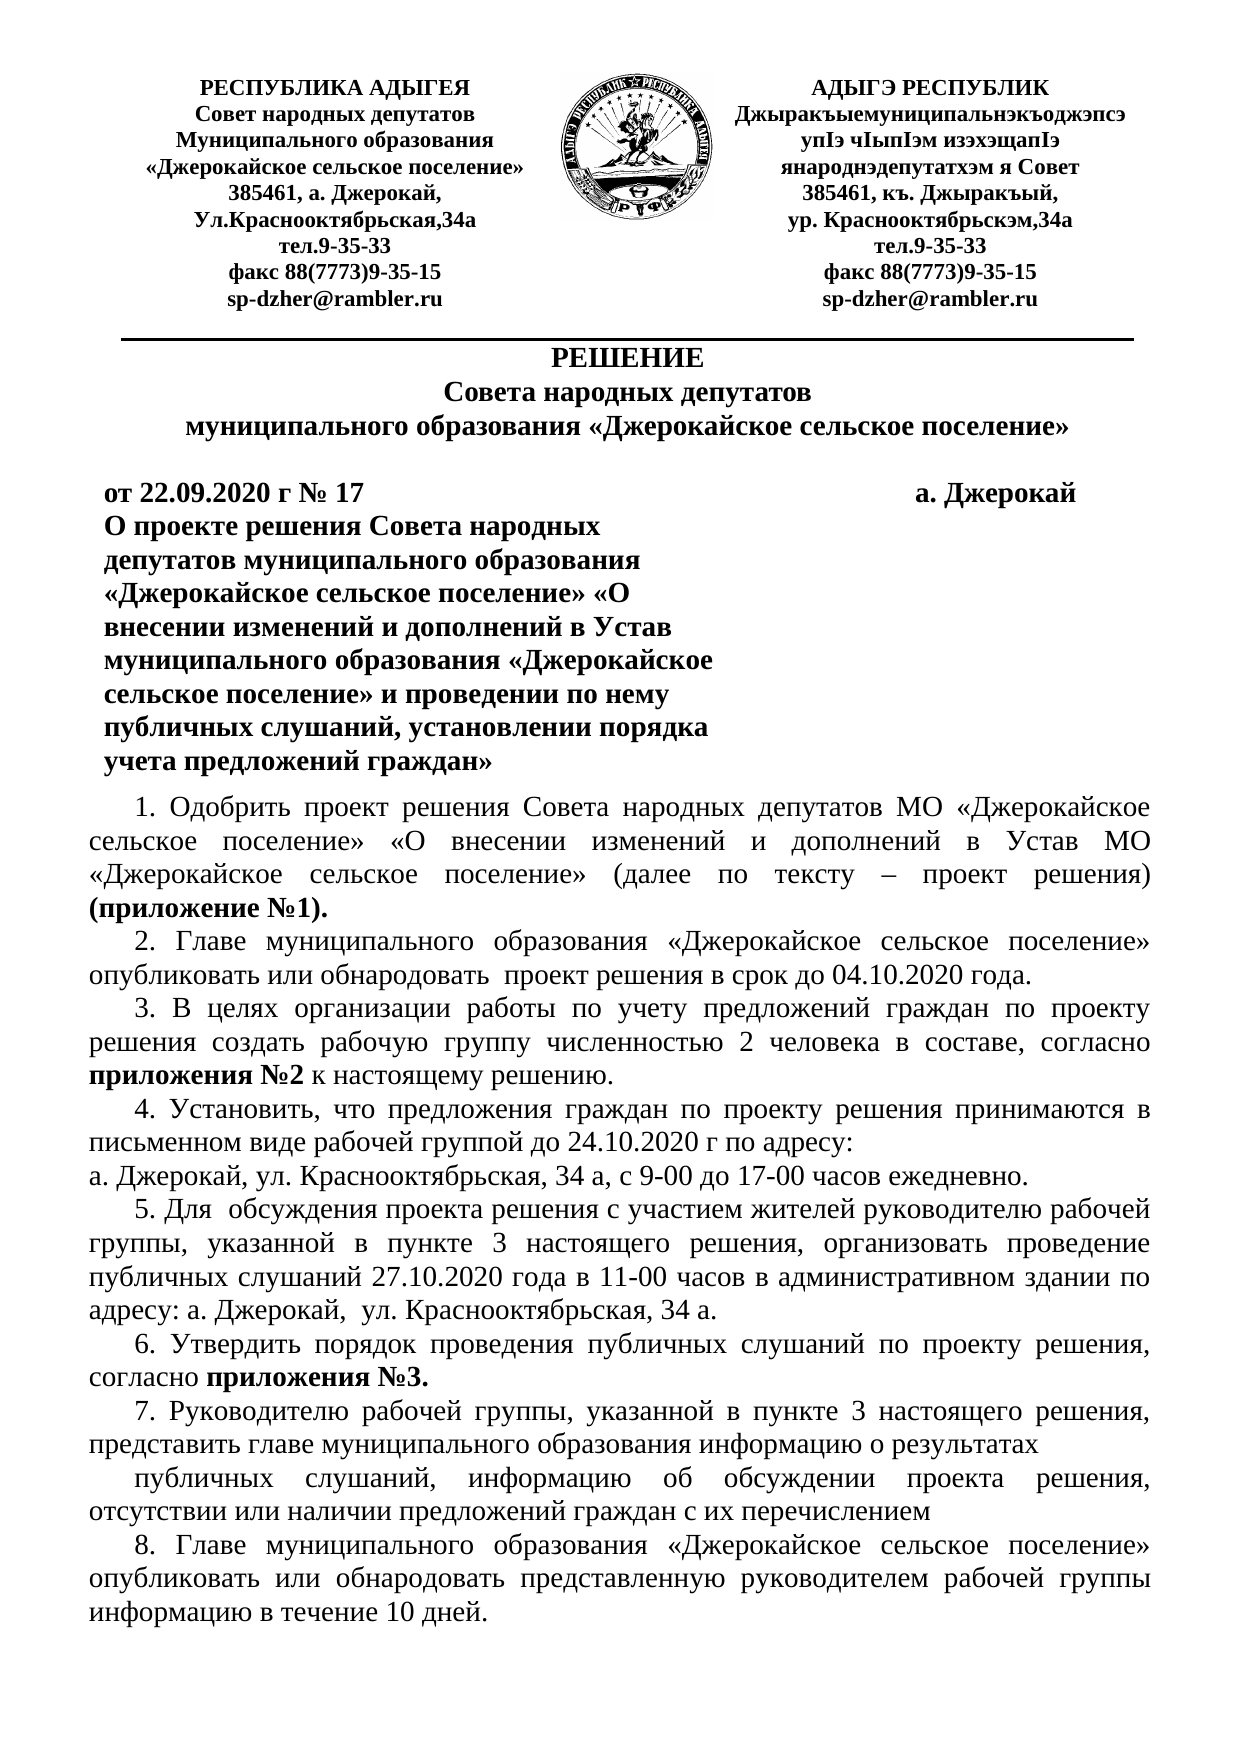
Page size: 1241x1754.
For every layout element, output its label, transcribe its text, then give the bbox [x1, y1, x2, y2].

table_header РЕСПУБЛИКА АДЫГЕЯ Совет народных депутатов Муниципального образования «Джерокайское сельское поселение» 385461, а. Джерокай, Ул.Краснооктябрьская,34а тел.9-35-33 факс 88(7773)9-35-15 sp-dzher@rambler.ru [121, 74, 549, 337]
table_header [549, 74, 726, 337]
text О проекте решения Совета народных депутатов муниципального образования «Джерокайское сельское поселение» «О внесении изменений и дополнений в Устав муниципального образования «Джерокайское сельское поселение» и проведении по нему публичных слушаний, установлении порядка учета предложений граждан» [103, 508, 738, 777]
text 6. Утвердить порядок проведения публичных слушаний по проекту решения, согласно приложения №3. [89, 1326, 1152, 1393]
text от 22.09.2020 г № 17 а. Джерокай [103, 475, 1152, 508]
text 3. В целях организации работы по учету предложений граждан по проекту решения создать рабочую группу численностью 2 человека в составе, согласно приложения №2 к настоящему решению. [89, 990, 1152, 1091]
text 4. Установить, что предложения граждан по проекту решения принимаются в письменном виде рабочей группой до 24.10.2020 г по адресу: [89, 1091, 1152, 1158]
text РЕШЕНИЕ [103, 341, 1152, 374]
text 2. Главе муниципального образования «Джерокайское сельское поселение» опубликовать или обнародовать проект решения в срок до 04.10.2020 года. [89, 923, 1152, 990]
text Совета народных депутатов [103, 374, 1152, 408]
picture [560, 73, 714, 221]
table_header АДЫГЭ РЕСПУБЛИК ДжыракъыемуниципальнэкъоджэпсэупIэ чIыпIэм изэхэщапIэ янароднэдепутатхэм я Совет 385461, къ. Джыракъый, ур. Краснооктябрьскэм,34а тел.9-35-33 факс 88(7773)9-35-15 sp-dzher@rambler.ru [726, 74, 1134, 337]
text публичных слушаний, информацию об обсуждении проекта решения, отсутствии или наличии предложений граждан с их перечислением [89, 1460, 1152, 1527]
text 1. Одобрить проект решения Совета народных депутатов МО «Джерокайское сельское поселение» «О внесении изменений и дополнений в Устав МО «Джерокайское сельское поселение» (далее по тексту – проект решения) (приложение №1). [89, 789, 1152, 923]
text муниципального образования «Джерокайское сельское поселение» [103, 408, 1152, 441]
text 8. Главе муниципального образования «Джерокайское сельское поселение» опубликовать или обнародовать представленную руководителем рабочей группы информацию в течение 10 дней. [89, 1527, 1152, 1628]
text а. Джерокай, ул. Краснооктябрьская, 34 а, с 9-00 до 17-00 часов ежедневно. [89, 1158, 1152, 1192]
text 5. Для обсуждения проекта решения с участием жителей руководителю рабочей группы, указанной в пункте 3 настоящего решения, организовать проведение публичных слушаний 27.10.2020 года в 11-00 часов в административном здании по адресу: а. Джерокай, ул. Краснооктябрьская, 34 а. [89, 1192, 1152, 1326]
text 7. Руководителю рабочей группы, указанной в пункте 3 настоящего решения, представить главе муниципального образования информацию о результатах [89, 1393, 1152, 1460]
